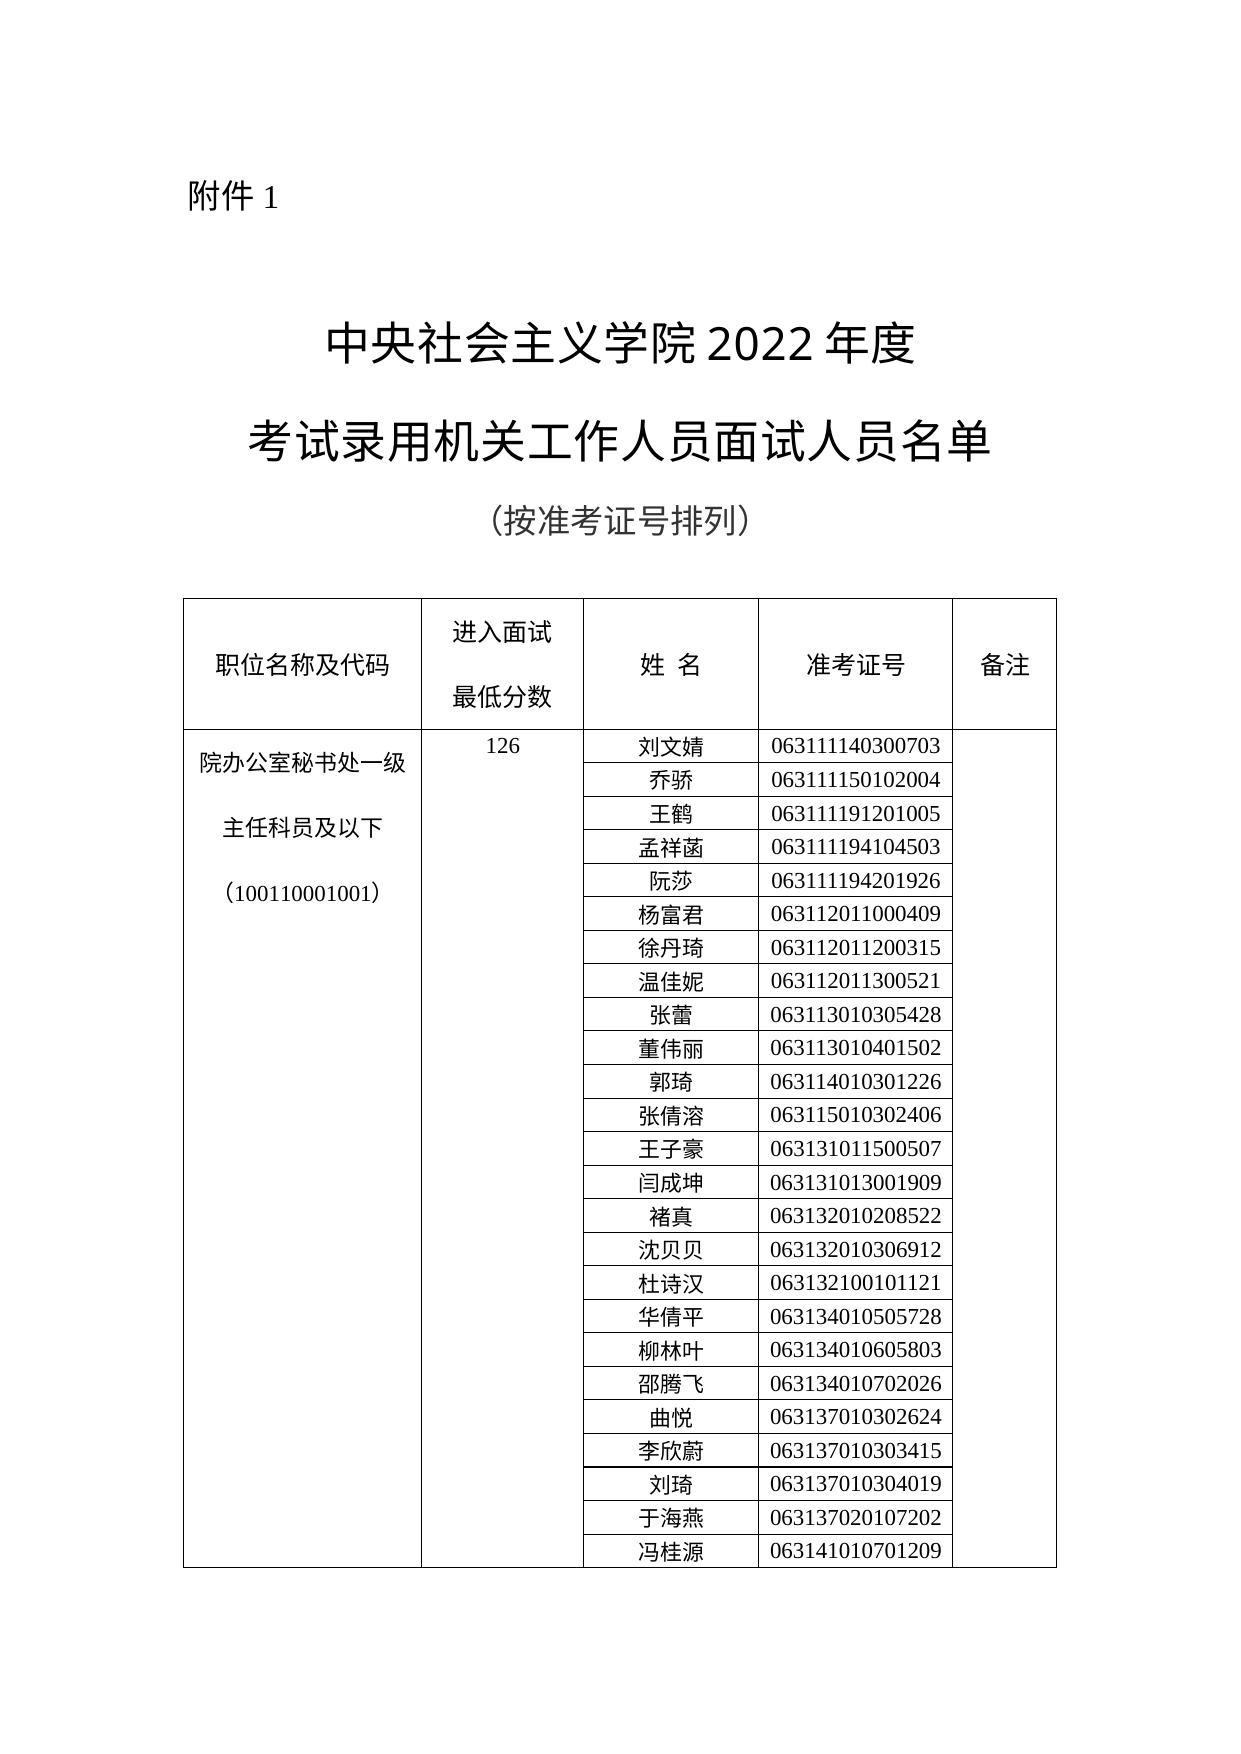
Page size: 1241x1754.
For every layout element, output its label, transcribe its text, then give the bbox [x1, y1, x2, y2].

table_cell 于海燕 [584, 1501, 758, 1533]
table_cell 063111194201926 [759, 864, 952, 896]
table_cell 张蕾 [584, 998, 758, 1030]
table_cell 李欣蔚 [584, 1434, 758, 1466]
table_header 备注 [953, 599, 1056, 728]
table_cell 刘文婧 [584, 730, 758, 762]
table_cell 063111191201005 [759, 797, 952, 829]
table_cell 063112011000409 [759, 897, 952, 930]
table_cell 院办公室秘书处一级主任科员及以下 （100110001001） [184, 730, 421, 1567]
table_cell 乔骄 [584, 763, 758, 796]
table_header 职位名称及代码 [184, 599, 421, 728]
table_cell 王子豪 [584, 1132, 758, 1164]
table_cell 华倩平 [584, 1300, 758, 1332]
table_cell 063132010306912 [759, 1233, 952, 1265]
table_cell 温佳妮 [584, 964, 758, 997]
table_cell 063111194104503 [759, 830, 952, 863]
table_cell 063131013001909 [759, 1166, 952, 1198]
text （按准考证号排列） [187, 487, 1053, 552]
table_header 准考证号 [759, 599, 952, 728]
table_cell 063137010302624 [759, 1400, 952, 1433]
table_cell 063141010701209 [759, 1535, 952, 1567]
table_cell 063137010303415 [759, 1434, 952, 1466]
table_cell 徐丹琦 [584, 931, 758, 963]
table_cell 刘琦 [584, 1468, 758, 1500]
table_cell 郭琦 [584, 1065, 758, 1097]
table_cell 孟祥菡 [584, 830, 758, 863]
table_cell 126 [422, 730, 583, 1567]
table_cell 063132100101121 [759, 1266, 952, 1299]
table_cell 063113010401502 [759, 1031, 952, 1064]
table_cell 杜诗汉 [584, 1266, 758, 1299]
table_cell 063111140300703 [759, 730, 952, 762]
table_cell 063112011200315 [759, 931, 952, 963]
table_cell 063137020107202 [759, 1501, 952, 1533]
table_cell 王鹤 [584, 797, 758, 829]
table_cell 沈贝贝 [584, 1233, 758, 1265]
table_cell [953, 730, 1056, 1567]
table_cell 柳林叶 [584, 1333, 758, 1366]
table_header 进入面试 最低分数 [422, 599, 583, 728]
table_cell 邵腾飞 [584, 1367, 758, 1399]
table_cell 063114010301226 [759, 1065, 952, 1097]
table_cell 063112011300521 [759, 964, 952, 997]
table_cell 063113010305428 [759, 998, 952, 1030]
table_cell 063115010302406 [759, 1099, 952, 1131]
table_cell 063134010605803 [759, 1333, 952, 1366]
table_cell 063131011500507 [759, 1132, 952, 1164]
table_header 姓 名 [584, 599, 758, 728]
table_cell 张倩溶 [584, 1099, 758, 1131]
table_cell 063137010304019 [759, 1468, 952, 1500]
table_cell 阮莎 [584, 864, 758, 896]
table_cell 冯桂源 [584, 1535, 758, 1567]
table_cell 杨富君 [584, 897, 758, 930]
table_cell 闫成坤 [584, 1166, 758, 1198]
text 附件1 [187, 162, 1053, 227]
table_cell 曲悦 [584, 1400, 758, 1433]
table_cell 063134010702026 [759, 1367, 952, 1399]
text 考试录用机关工作人员面试人员名单 [187, 389, 1053, 487]
table_cell 063132010208522 [759, 1199, 952, 1232]
table_cell 063134010505728 [759, 1300, 952, 1332]
table_cell 063111150102004 [759, 763, 952, 796]
text 中央社会主义学院2022年度 [187, 292, 1053, 389]
table_cell 董伟丽 [584, 1031, 758, 1064]
table_cell 褚真 [584, 1199, 758, 1232]
